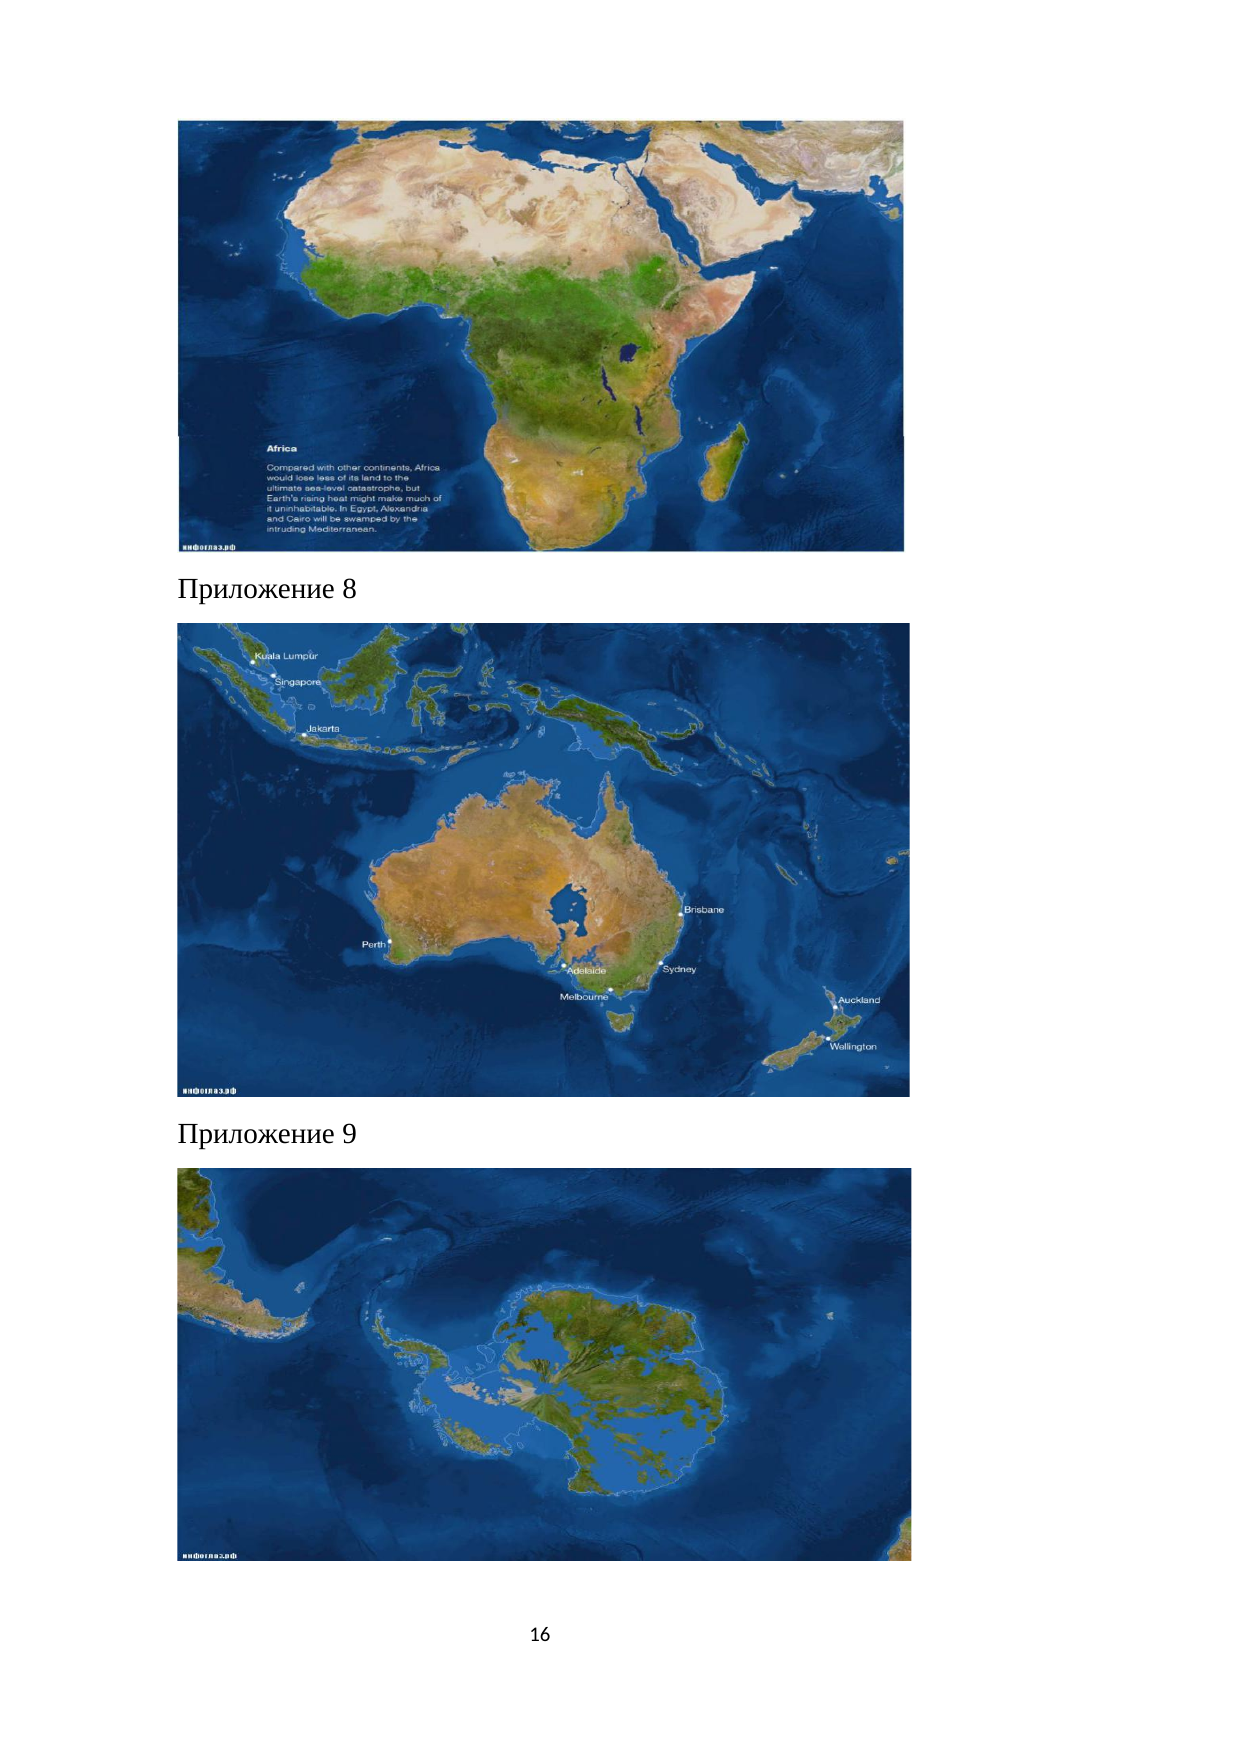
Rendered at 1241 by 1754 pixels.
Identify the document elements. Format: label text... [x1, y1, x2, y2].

text Приложение 9 [177, 1116, 1181, 1149]
picture [177, 623, 910, 1097]
text Приложение 8 [177, 571, 1181, 605]
picture [177, 118, 906, 553]
picture [177, 1168, 912, 1561]
